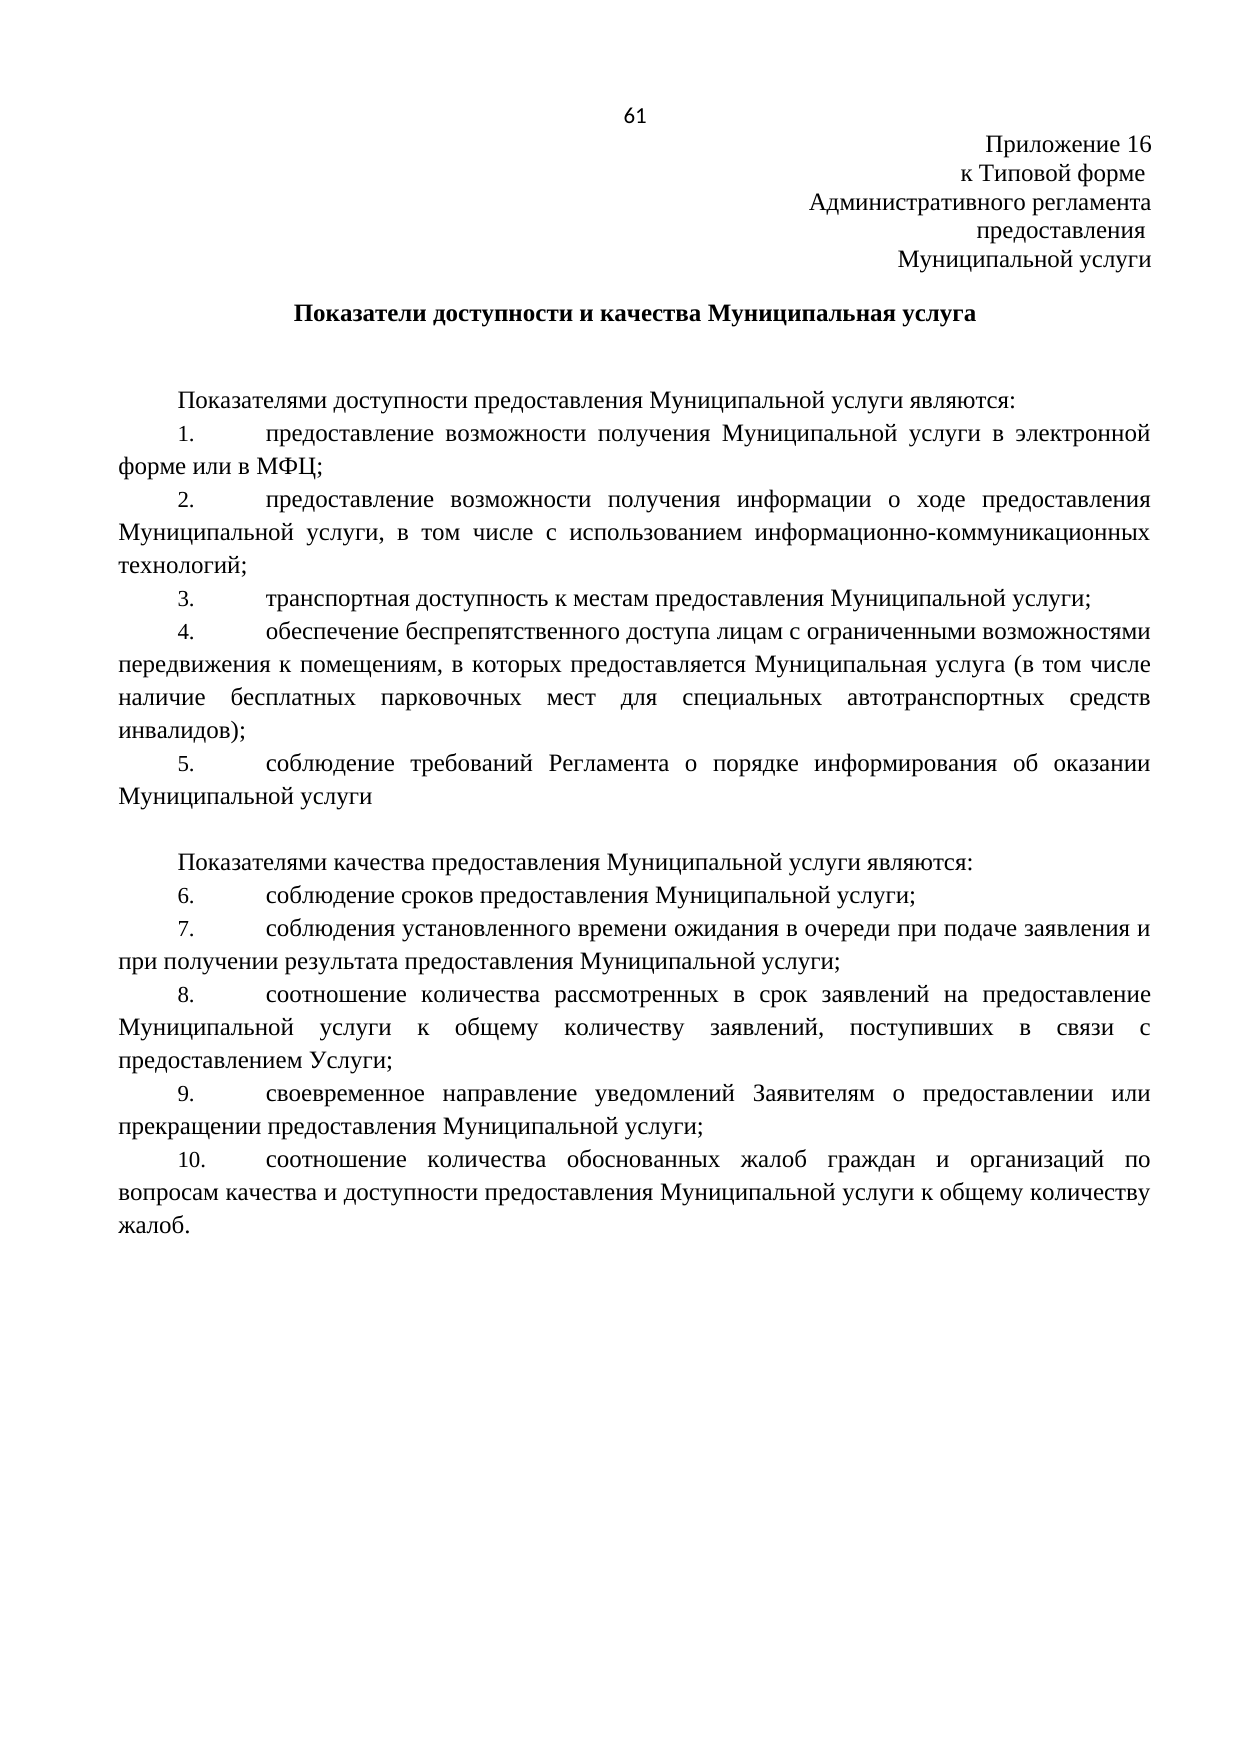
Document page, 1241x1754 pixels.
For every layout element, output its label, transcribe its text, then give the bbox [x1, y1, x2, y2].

list обеспечение беспрепятственного доступа лицам с ограниченными возможностями передвижения к помещениям, в которых предоставляется Муниципальная услуга (в том числе наличие бесплатных парковочных мест для специальных автотранспортных средств инвалидов); [118, 616, 1152, 744]
text соотношение количества обоснованных жалоб граждан и организаций по вопросам качества и доступности предоставления Муниципальной услуги к общему количеству жалоб. [118, 1144, 1152, 1239]
list соблюдение требований Регламента о порядке информирования об оказании Муниципальной услуги [118, 748, 1152, 810]
text своевременное направление уведомлений Заявителям о предоставлении или прекращении предоставления Муниципальной услуги; [118, 1078, 1152, 1140]
text соотношение количества рассмотренных в срок заявлений на предоставление Муниципальной услуги к общему количеству заявлений, поступивших в связи с предоставлением Услуги; [118, 979, 1152, 1074]
text Приложение 16 [118, 129, 1152, 158]
text Показателями качества предоставления Муниципальной услуги являются: [118, 847, 1152, 876]
list соблюдение сроков предоставления Муниципальной услуги; [118, 880, 1152, 909]
list предоставление возможности получения Муниципальной услуги в электронной форме или в МФЦ; [118, 418, 1152, 480]
list предоставление возможности получения информации о ходе предоставления Муниципальной услуги, в том числе с использованием информационно-коммуникационных технологий; [118, 484, 1152, 579]
text соблюдения установленного времени ожидания в очереди при подаче заявления и при получении результата предоставления Муниципальной услуги; [118, 913, 1152, 975]
text к Типовой форме Административного регламента предоставления Муниципальной услуги [118, 158, 1152, 273]
list транспортная доступность к местам предоставления Муниципальной услуги; [118, 583, 1152, 612]
text Показателями доступности предоставления Муниципальной услуги являются: [118, 385, 1152, 414]
text Показатели доступности и качества Муниципальная услуга [118, 298, 1152, 327]
